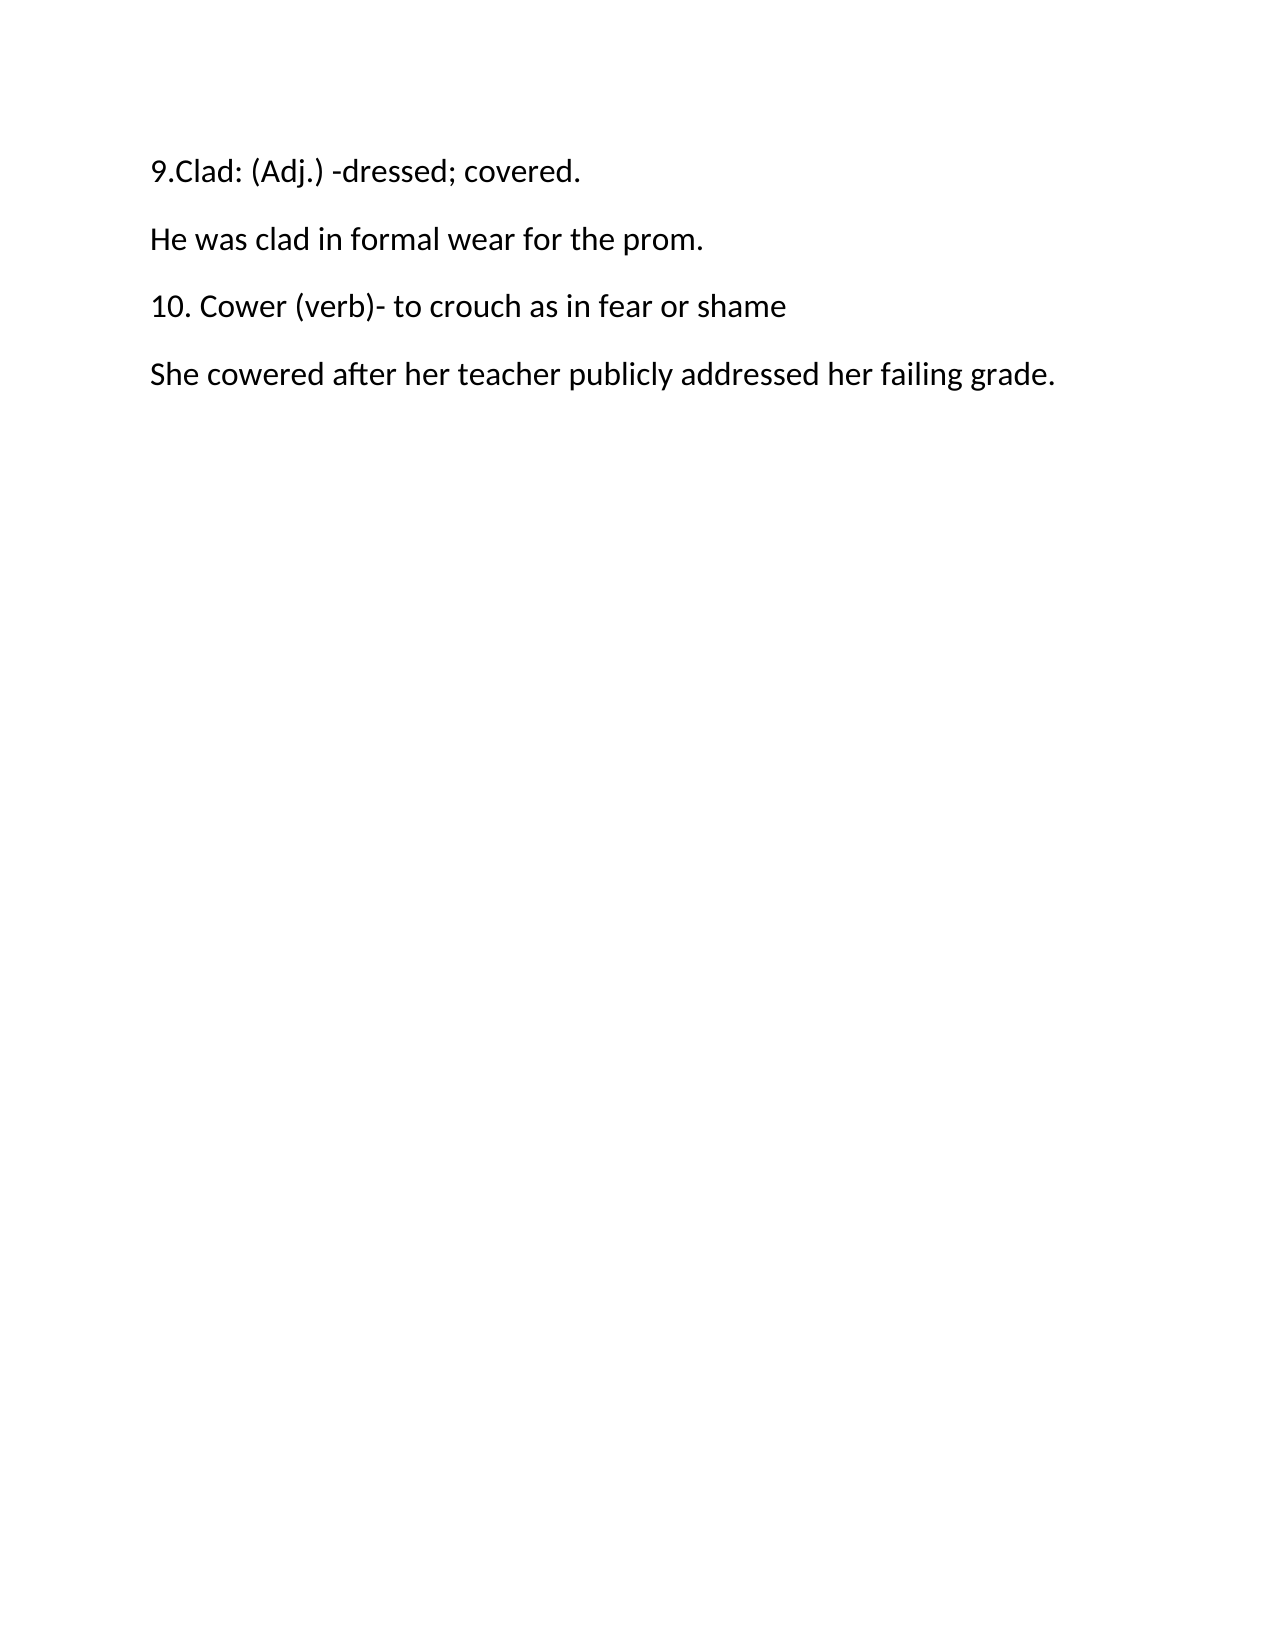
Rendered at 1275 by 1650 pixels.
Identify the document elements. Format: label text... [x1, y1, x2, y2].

text He was clad in formal wear for the prom. [150, 218, 1125, 258]
text She cowered after her teacher publicly addressed her failing grade. [150, 353, 1125, 393]
text 9.Clad: (Adj.) -dressed; covered. [150, 150, 1125, 191]
text 10. Cower (verb)- to crouch as in fear or shame [150, 285, 1125, 326]
